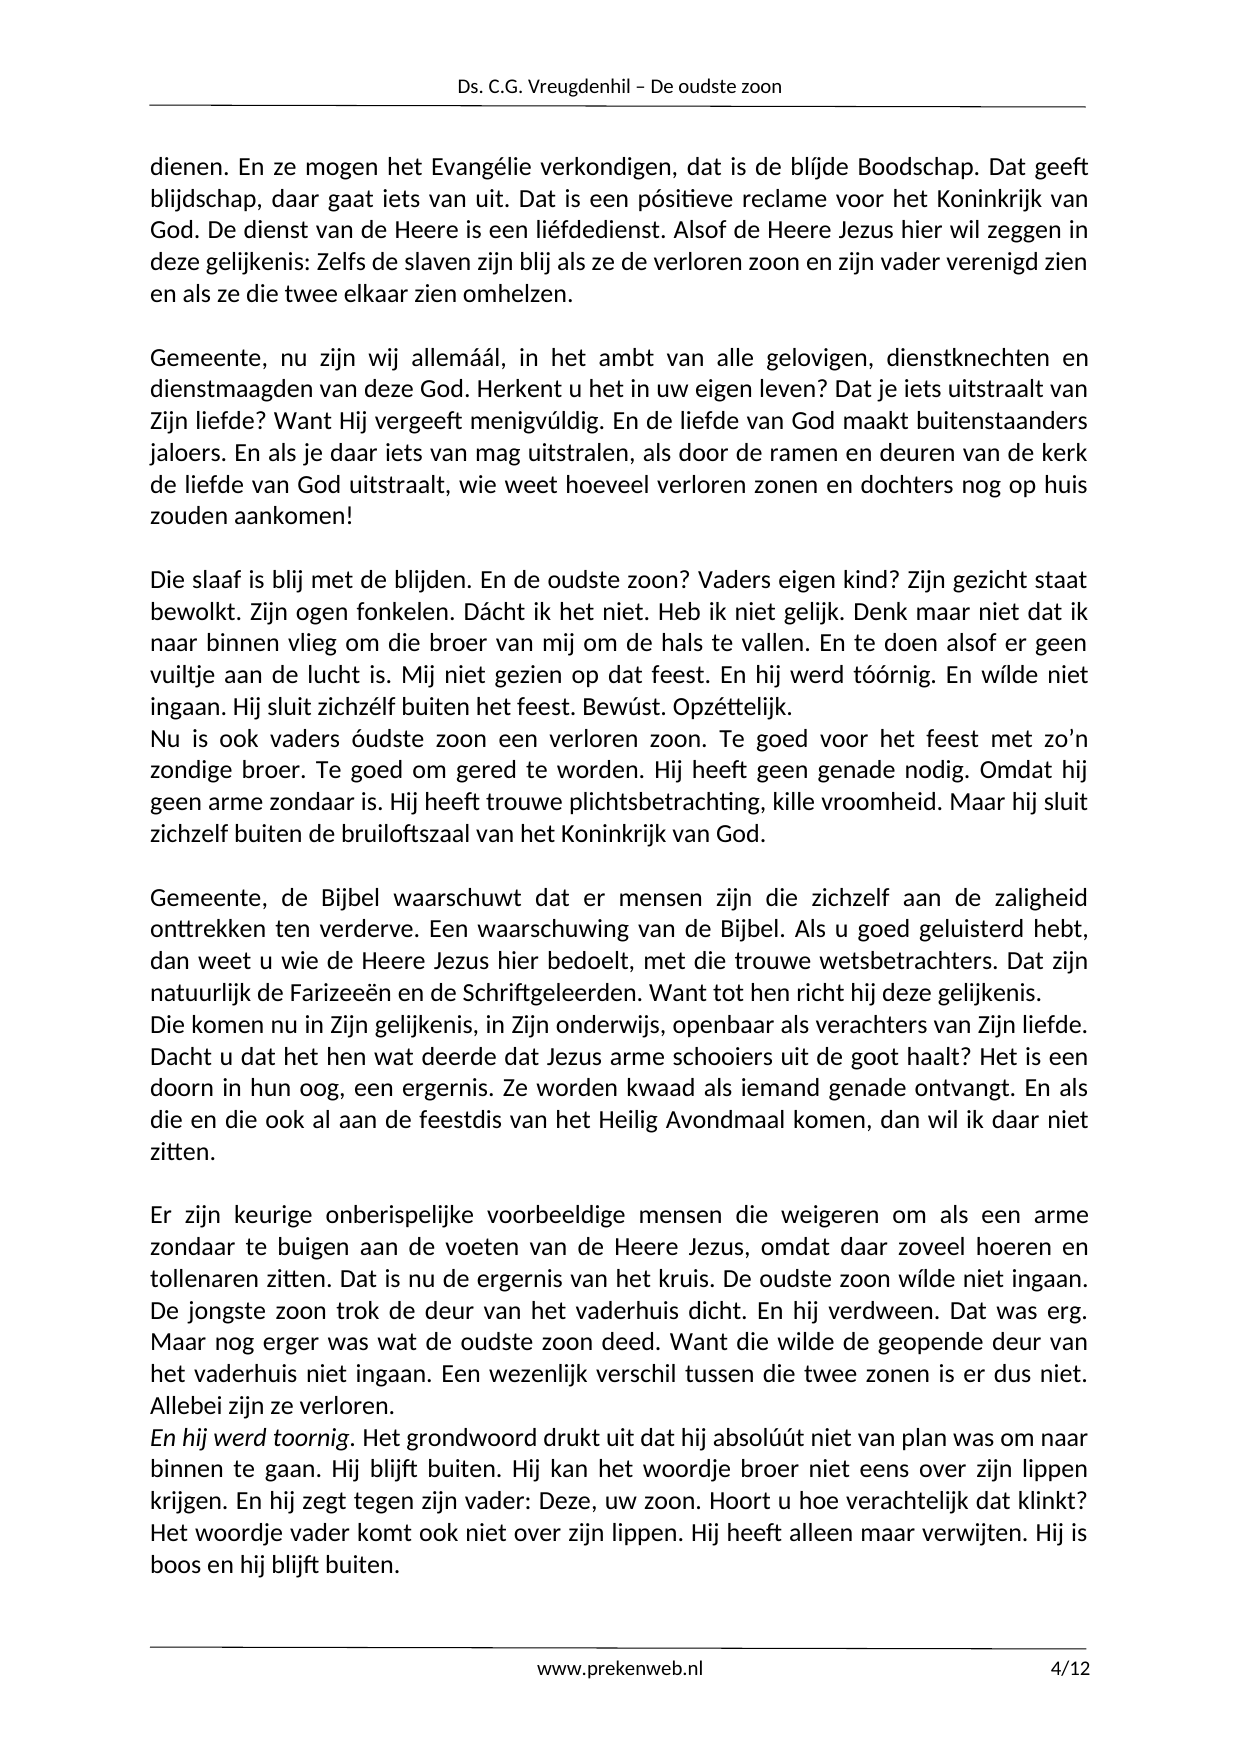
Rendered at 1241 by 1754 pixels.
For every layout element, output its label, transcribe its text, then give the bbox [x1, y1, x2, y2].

text Die komen nu in Zijn gelijkenis, in Zijn onderwijs, openbaar als verachters van Zijn liefde. Dacht u dat het hen wat deerde dat Jezus arme schooiers uit de goot haalt? Het is een doorn in hun oog, een ergernis. Ze worden kwaad als iemand genade ontvangt. En als die en die ook al aan de feestdis van het Heilig Avondmaal komen, dan wil ik daar niet zitten. [150, 1008, 1090, 1167]
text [150, 150, 1090, 309]
text En hij werd toornig. Het grondwoord drukt uit dat hij absolúút niet van plan was om naar binnen te gaan. Hij blijft buiten. Hij kan het woordje broer niet eens over zijn lippen krijgen. En hij zegt tegen zijn vader: Deze, uw zoon. Hoort u hoe verachtelijk dat klinkt? Het woordje vader komt ook niet over zijn lippen. Hij heeft alleen maar verwijten. Hij is boos en hij blijft buiten. [150, 1421, 1090, 1580]
text Gemeente, nu zijn wij allemáál, in het ambt van alle gelovigen, dienstknechten en dienstmaagden van deze God. Herkent u het in uw eigen leven? Dat je iets uitstraalt van Zijn liefde? Want Hij vergeeft menigvúldig. En de liefde van God maakt buitenstaanders jaloers. En als je daar iets van mag uitstralen, als door de ramen en deuren van de kerk de liefde van God uitstraalt, wie weet hoeveel verloren zonen en dochters nog op huis zouden aankomen! [150, 341, 1090, 531]
text Er zijn keurige onberispelijke voorbeeldige mensen die weigeren om als een arme zondaar te buigen aan de voeten van de Heere Jezus, omdat daar zoveel hoeren en tollenaren zitten. Dat is nu de ergernis van het kruis. De oudste zoon wílde niet ingaan. De jongste zoon trok de deur van het vaderhuis dicht. En hij verdween. Dat was erg. Maar nog erger was wat de oudste zoon deed. Want die wilde de geopende deur van het vaderhuis niet ingaan. Een wezenlijk verschil tussen die twee zonen is er dus niet. Allebei zijn ze verloren. [150, 1198, 1090, 1421]
text Gemeente, de Bijbel waarschuwt dat er mensen zijn die zichzelf aan de zaligheid onttrekken ten verderve. Een waarschuwing van de Bijbel. Als u goed geluisterd hebt, dan weet u wie de Heere Jezus hier bedoelt, met die trouwe wetsbetrachters. Dat zijn natuurlijk de Farizeeën en de Schriftgeleerden. Want tot hen richt hij deze gelijkenis. [150, 881, 1090, 1008]
text Nu is ook vaders óudste zoon een verloren zoon. Te goed voor het feest met zo’n zondige broer. Te goed om gered te worden. Hij heeft geen genade nodig. Omdat hij geen arme zondaar is. Hij heeft trouwe plichtsbetrachting, kille vroomheid. Maar hij sluit zichzelf buiten de bruiloftszaal van het Koninkrijk van God. [150, 722, 1090, 849]
text Die slaaf is blij met de blijden. En de oudste zoon? Vaders eigen kind? Zijn gezicht staat bewolkt. Zijn ogen fonkelen. Dácht ik het niet. Heb ik niet gelijk. Denk maar niet dat ik naar binnen vlieg om die broer van mij om de hals te vallen. En te doen alsof er geen vuiltje aan de lucht is. Mij niet gezien op dat feest. En hij werd tóórnig. En wílde niet ingaan. Hij sluit zichzélf buiten het feest. Bewúst. Opzéttelijk. [150, 563, 1090, 722]
